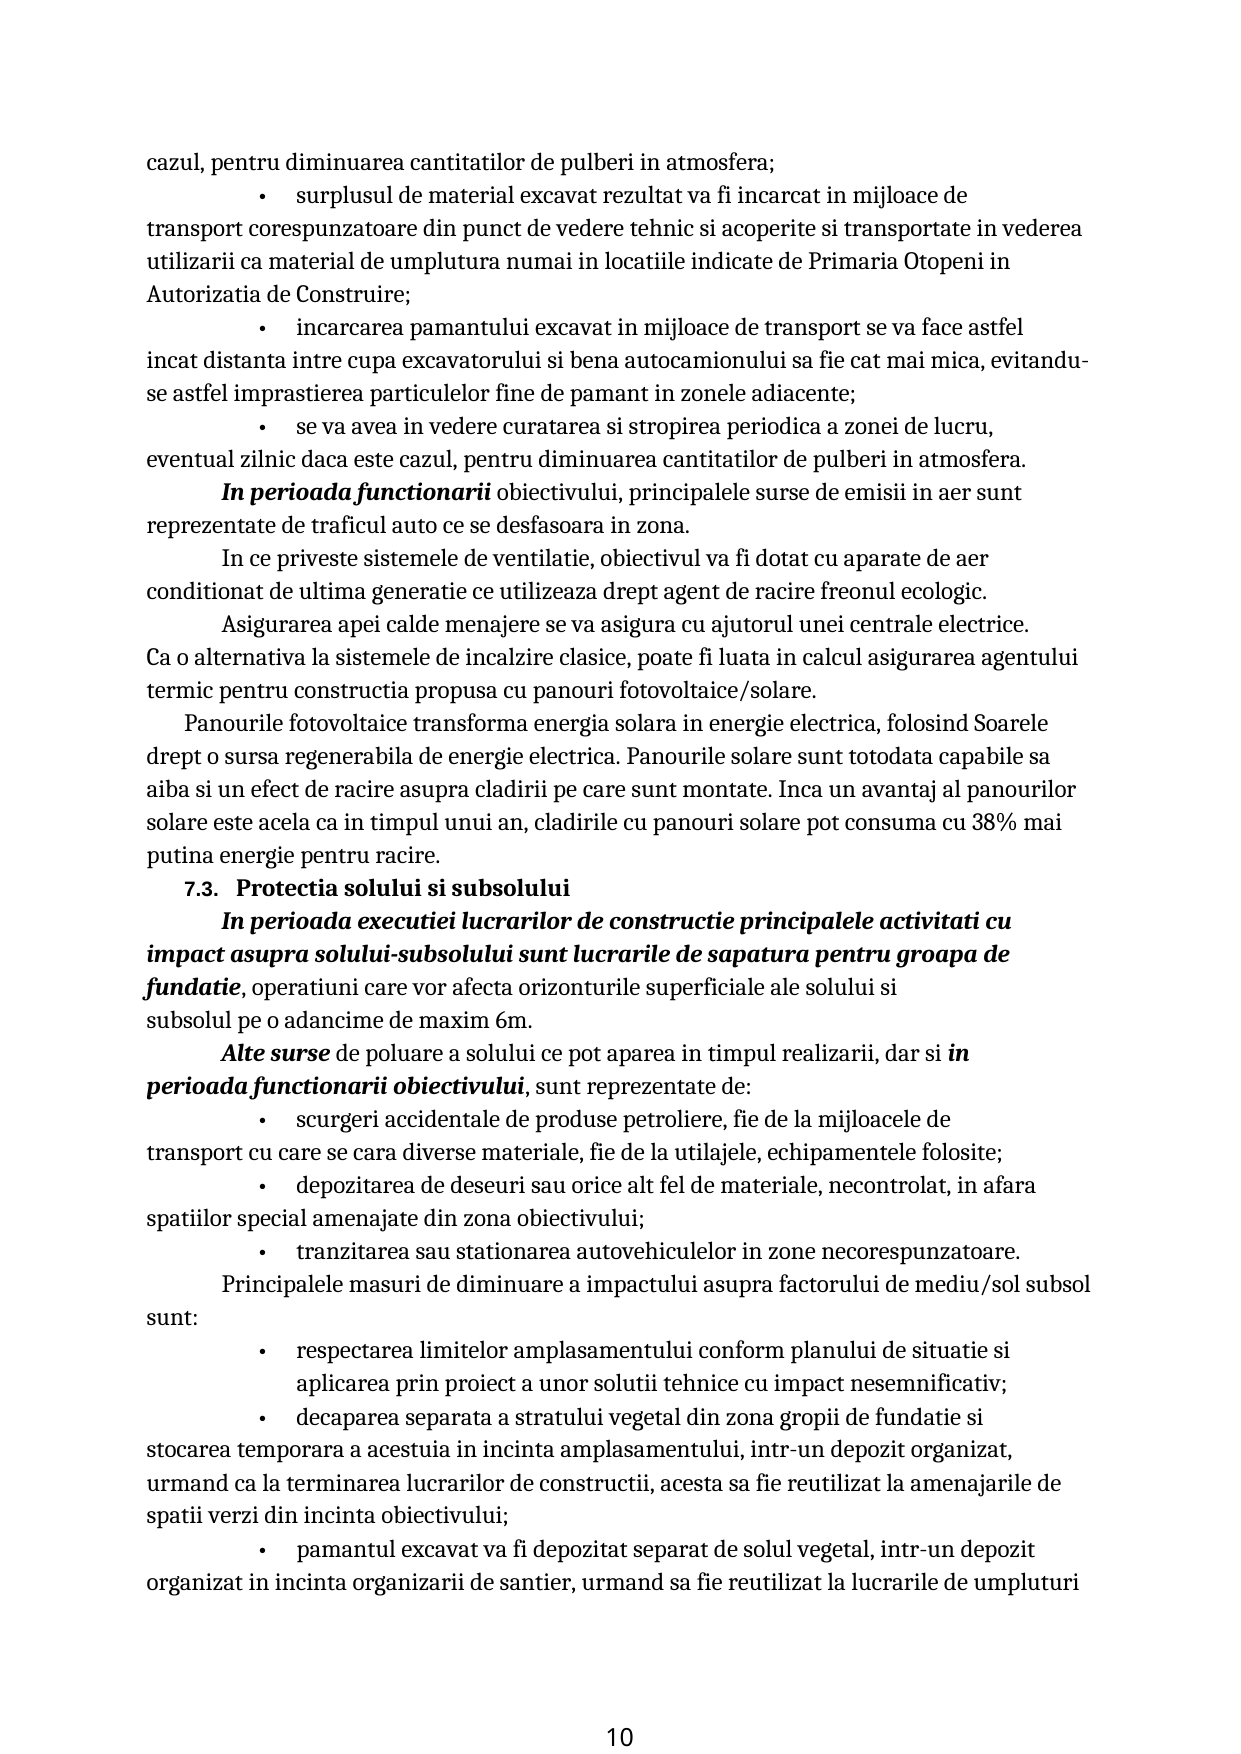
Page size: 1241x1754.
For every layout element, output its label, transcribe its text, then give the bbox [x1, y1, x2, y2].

text In perioada executiei lucrarilor de constructie principalele activitati cu [221, 907, 1092, 936]
list decaparea separata a stratului vegetal din zona gropii de fundatie si [259, 1402, 1092, 1431]
list pamantul excavat va fi depozitat separat de solul vegetal, intr-un depozit [259, 1534, 1092, 1563]
list scurgeri accidentale de produse petroliere, fie de la mijloacele de [259, 1105, 1092, 1134]
text reprezentate de traficul auto ce se desfasoara in zona. [146, 511, 1092, 539]
list depozitarea de deseuri sau orice alt fel de materiale, necontrolat, in afara [259, 1171, 1092, 1200]
text subsolul pe o adancime de maxim 6m. [146, 1006, 1092, 1035]
text spatiilor special amenajate din zona obiectivului; [146, 1204, 1092, 1233]
list incarcarea pamantului excavat in mijloace de transport se va face astfel [259, 313, 1092, 341]
text impact asupra solului-subsolului sunt lucrarile de sapatura pentru groapa de fundatie, operatiuni care vor afecta orizonturile superficiale ale solului si [146, 940, 1092, 1002]
list Protectia solului si subsolului [146, 874, 1092, 903]
text transport cu care se cara diverse materiale, fie de la utilajele, echipamentele folosite; [146, 1138, 1092, 1167]
text Alte surse de poluare a solului ce pot aparea in timpul realizarii, dar si in [221, 1039, 1092, 1068]
text perioada functionarii obiectivului, sunt reprezentate de: [146, 1072, 1092, 1101]
list se va avea in vedere curatarea si stropirea periodica a zonei de lucru, [259, 412, 1092, 441]
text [146, 1567, 1092, 1596]
text transport corespunzatoare din punct de vedere tehnic si acoperite si transportate in vederea utilizarii ca material de umplutura numai in locatiile indicate de Primaria Otopeni in Autorizatia de Construire; [146, 214, 1092, 308]
text incat distanta intre cupa excavatorului si bena autocamionului sa fie cat mai mica, evitandu-se astfel imprastierea particulelor fine de pamant in zonele adiacente; [146, 346, 1092, 407]
text In ce priveste sistemele de ventilatie, obiectivul va fi dotat cu aparate de aer conditionat de ultima generatie ce utilizeaza drept agent de racire freonul ecologic. [146, 544, 1092, 606]
list surplusul de material excavat rezultat va fi incarcat in mijloace de [259, 181, 1092, 209]
text Asigurarea apei calde menajere se va asigura cu ajutorul unei centrale electrice. [146, 610, 1092, 639]
list respectarea limitelor amplasamentului conform planului de situatie si aplicarea prin proiect a unor solutii tehnice cu impact nesemnificativ; [259, 1336, 1092, 1398]
text cazul, pentru diminuarea cantitatilor de pulberi in atmosfera; [146, 148, 1092, 176]
text eventual zilnic daca este cazul, pentru diminuarea cantitatilor de pulberi in atmosfera. [146, 445, 1092, 473]
text In perioada functionarii obiectivului, principalele surse de emisii in aer sunt [221, 478, 1092, 507]
text Panourile fotovoltaice transforma energia solara in energie electrica, folosind Soarele drept o sursa regenerabila de energie electrica. Panourile solare sunt totodata capabile sa aiba si un efect de racire asupra cladirii pe care sunt montate. Inca un avantaj al panourilor solare este acela ca in timpul unui an, cladirile cu panouri solare pot consuma cu 38% mai putina energie pentru racire. [146, 709, 1092, 870]
text Ca o alternativa la sistemele de incalzire clasice, poate fi luata in calcul asigurarea agentului termic pentru constructia propusa cu panouri fotovoltaice/solare. [146, 643, 1092, 705]
text Principalele masuri de diminuare a impactului asupra factorului de mediu/sol subsol sunt: [146, 1270, 1092, 1332]
text stocarea temporara a acestuia in incinta amplasamentului, intr-un depozit organizat, urmand ca la terminarea lucrarilor de constructii, acesta sa fie reutilizat la amenajarile de spatii verzi din incinta obiectivului; [146, 1435, 1092, 1530]
list tranzitarea sau stationarea autovehiculelor in zone necorespunzatoare. [259, 1237, 1092, 1266]
